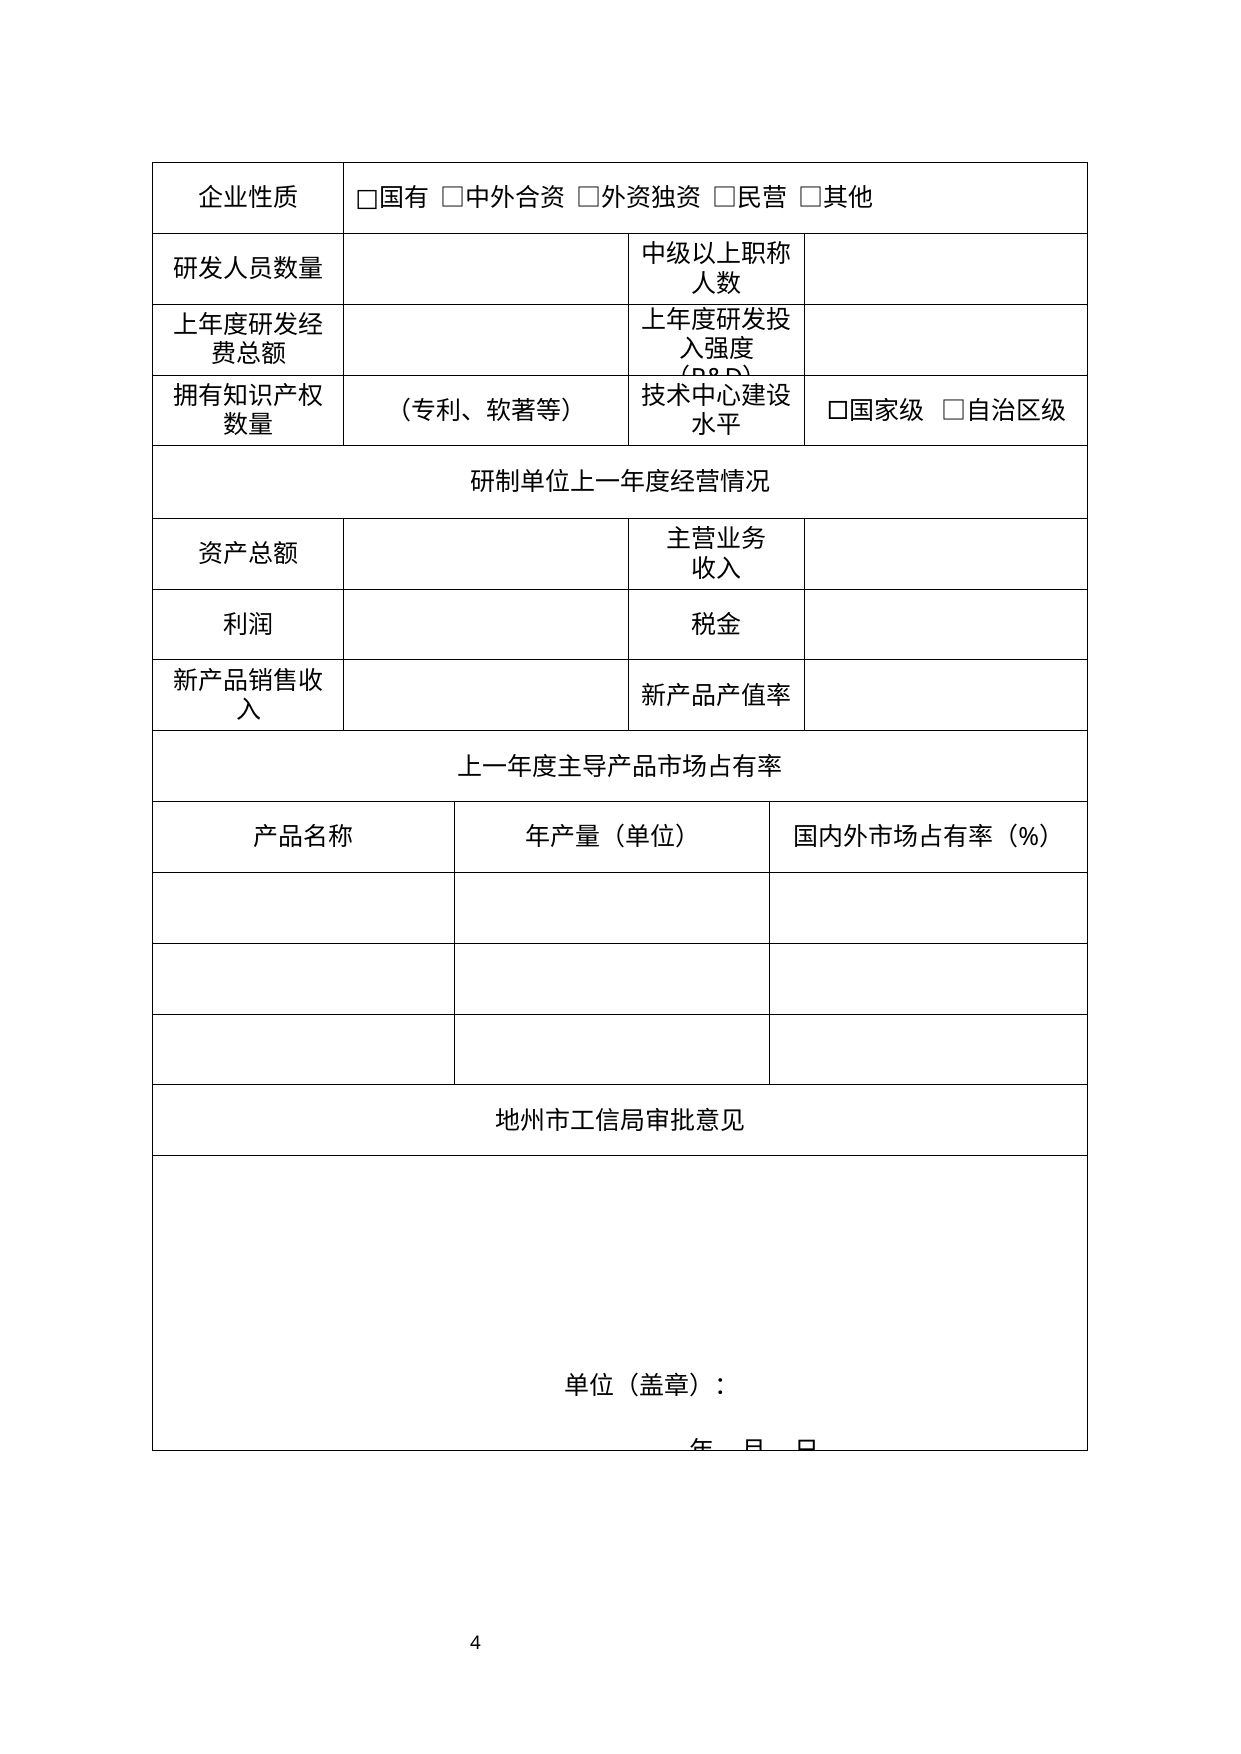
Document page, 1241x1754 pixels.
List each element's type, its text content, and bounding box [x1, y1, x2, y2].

table_cell [153, 873, 454, 943]
table_cell [455, 1015, 769, 1084]
table_cell [344, 519, 628, 588]
table_cell 上年度研发投入强度（R&D） [629, 305, 804, 374]
table_cell （专利、软著等） [344, 376, 628, 445]
table_cell 研制单位上一年度经营情况 [153, 446, 1087, 518]
table_cell [805, 234, 1087, 304]
table_cell 利润 [153, 590, 343, 659]
table_cell 新产品销售收入 [153, 660, 343, 730]
table_cell 上一年度主导产品市场占有率 [153, 731, 1087, 801]
table_cell [153, 1015, 454, 1084]
table_cell 技术中心建设水平 [629, 376, 804, 445]
table_cell [153, 944, 454, 1013]
table_cell 主营业务 收入 [629, 519, 804, 588]
table_cell [770, 873, 1087, 943]
table_cell [805, 590, 1087, 659]
table_cell 国内外市场占有率（%） [770, 802, 1087, 872]
table_cell 单位（盖章）： 年 月 日 [153, 1156, 1087, 1450]
table_cell [344, 660, 628, 730]
table_cell [805, 305, 1087, 374]
table_cell 产品名称 [153, 802, 454, 872]
table_cell [344, 590, 628, 659]
table_cell [770, 944, 1087, 1013]
table_cell 新产品产值率 [629, 660, 804, 730]
table_cell [455, 873, 769, 943]
table_cell 研发人员数量 [153, 234, 343, 304]
table_cell [344, 234, 628, 304]
table_cell [805, 660, 1087, 730]
table_cell [455, 944, 769, 1013]
table_cell 国家级 □自治区级 [805, 376, 1087, 445]
table_cell 资产总额 [153, 519, 343, 588]
table_cell 企业性质 （“√”选） [153, 163, 343, 233]
table_cell 拥有知识产权数量 [153, 376, 343, 445]
table_cell 年产量（单位） [455, 802, 769, 872]
table_cell 上年度研发经费总额 [153, 305, 343, 374]
table_cell 中级以上职称人数 [629, 234, 804, 304]
table_cell 地州市工信局审批意见 [153, 1085, 1087, 1155]
table_cell [805, 519, 1087, 588]
table_cell 税金 [629, 590, 804, 659]
table_cell [770, 1015, 1087, 1084]
table_cell □国有 □中外合资 □外资独资 □民营 □其他 [344, 163, 1087, 233]
table_cell [344, 305, 628, 374]
